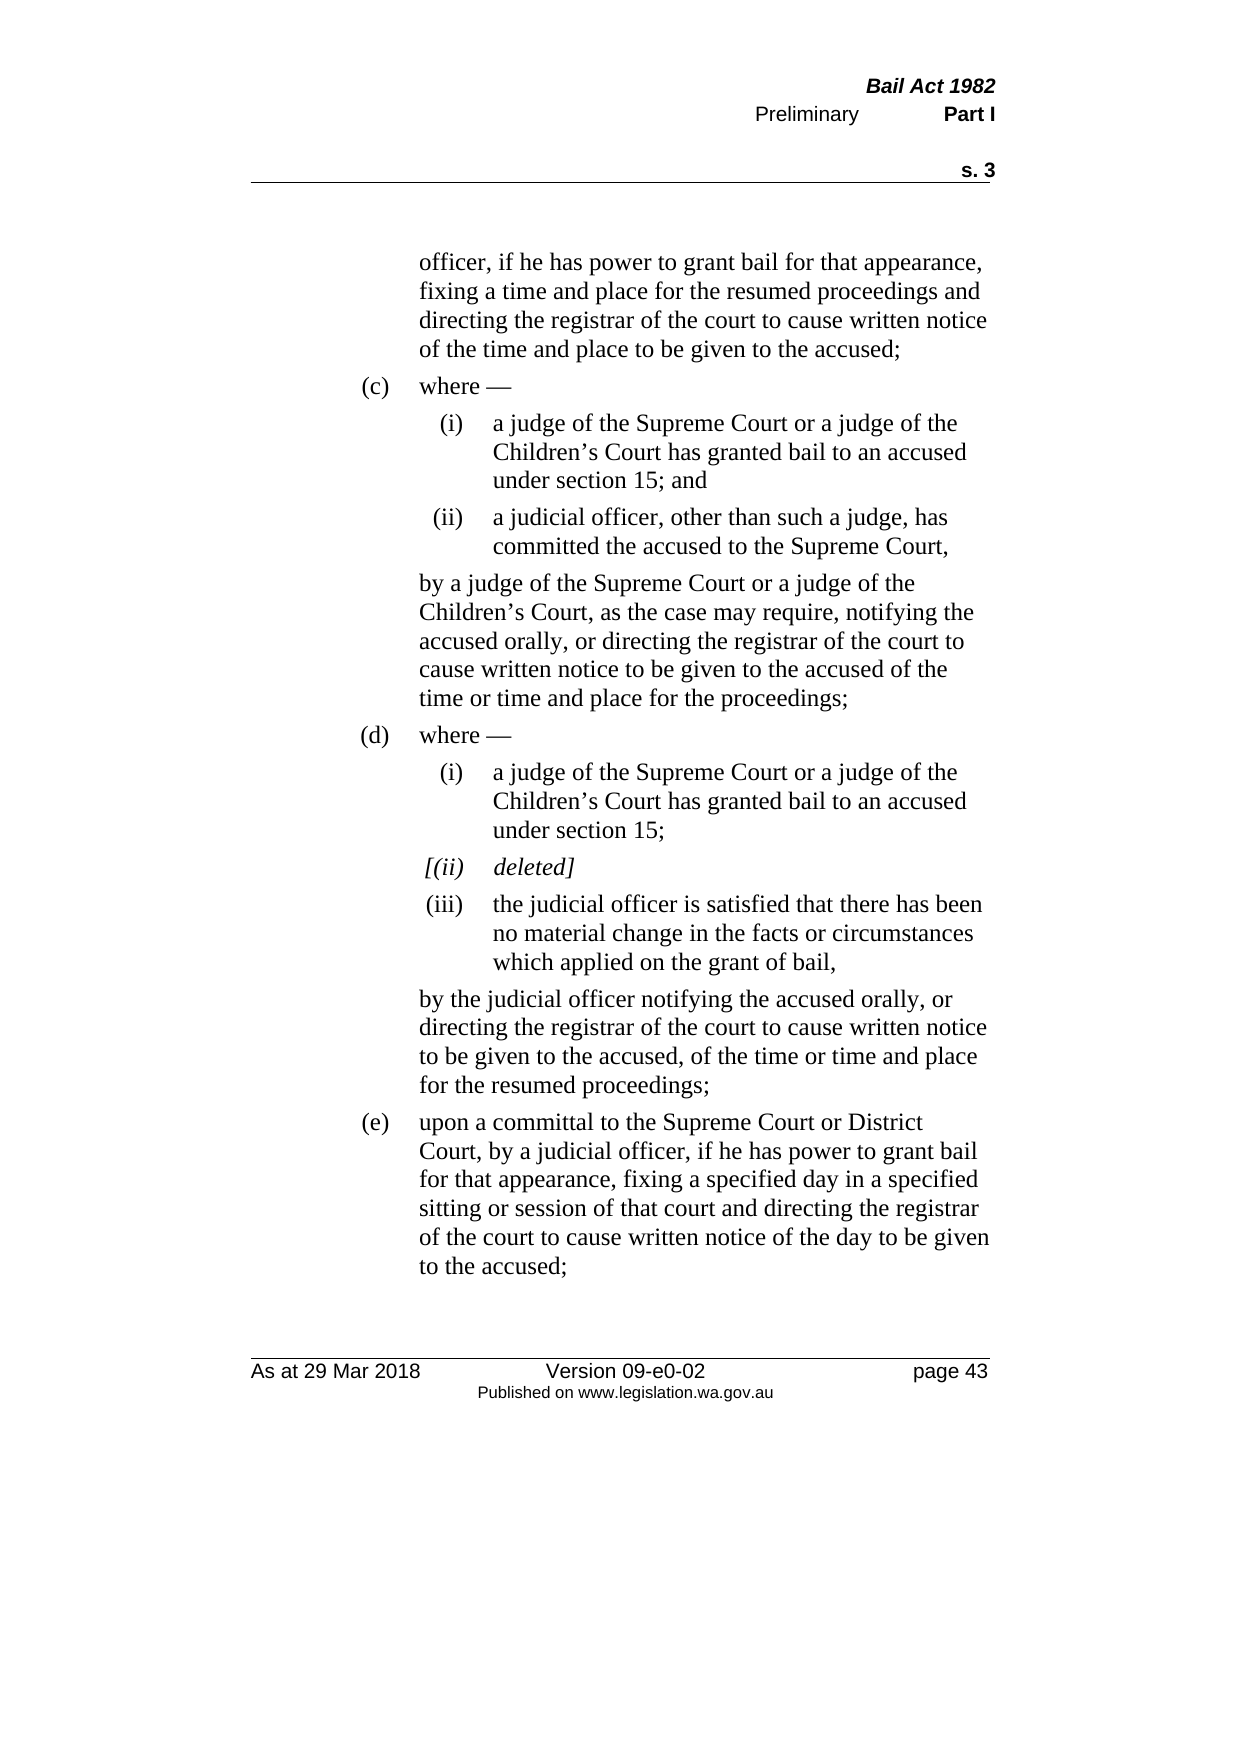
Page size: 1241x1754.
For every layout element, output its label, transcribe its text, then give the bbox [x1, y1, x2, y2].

text by a judge of the Supreme Court or a judge of the Children’s Court, as the case may require, notifying the accused orally, or directing the registrar of the court to cause written notice to be given to the accused of the time or time and place for the proceedings; [251, 568, 990, 712]
text (e) upon a committal to the Supreme Court or District Court, by a judicial officer, if he has power to grant bail for that appearance, fixing a specified day in a specified sitting or session of that court and directing the registrar of the court to cause written notice of the day to be given to the accused; [251, 1107, 990, 1279]
text [(ii) deleted] [251, 852, 990, 881]
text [251, 247, 990, 362]
text by the judicial officer notifying the accused orally, or directing the registrar of the court to cause written notice to be given to the accused, of the time or time and place for the resumed proceedings; [251, 984, 990, 1099]
text (i) a judge of the Supreme Court or a judge of the Children’s Court has granted bail to an accused under section 15; and [251, 408, 990, 494]
text (c) where — [251, 371, 990, 399]
text (iii) the judicial officer is satisfied that there has been no material change in the facts or circumstances which applied on the grant of bail, [251, 889, 990, 975]
text (ii) a judicial officer, other than such a judge, has committed the accused to the Supreme Court, [251, 502, 990, 560]
text (d) where — [251, 720, 990, 749]
text (i) a judge of the Supreme Court or a judge of the Children’s Court has granted bail to an accused under section 15; [251, 757, 990, 844]
